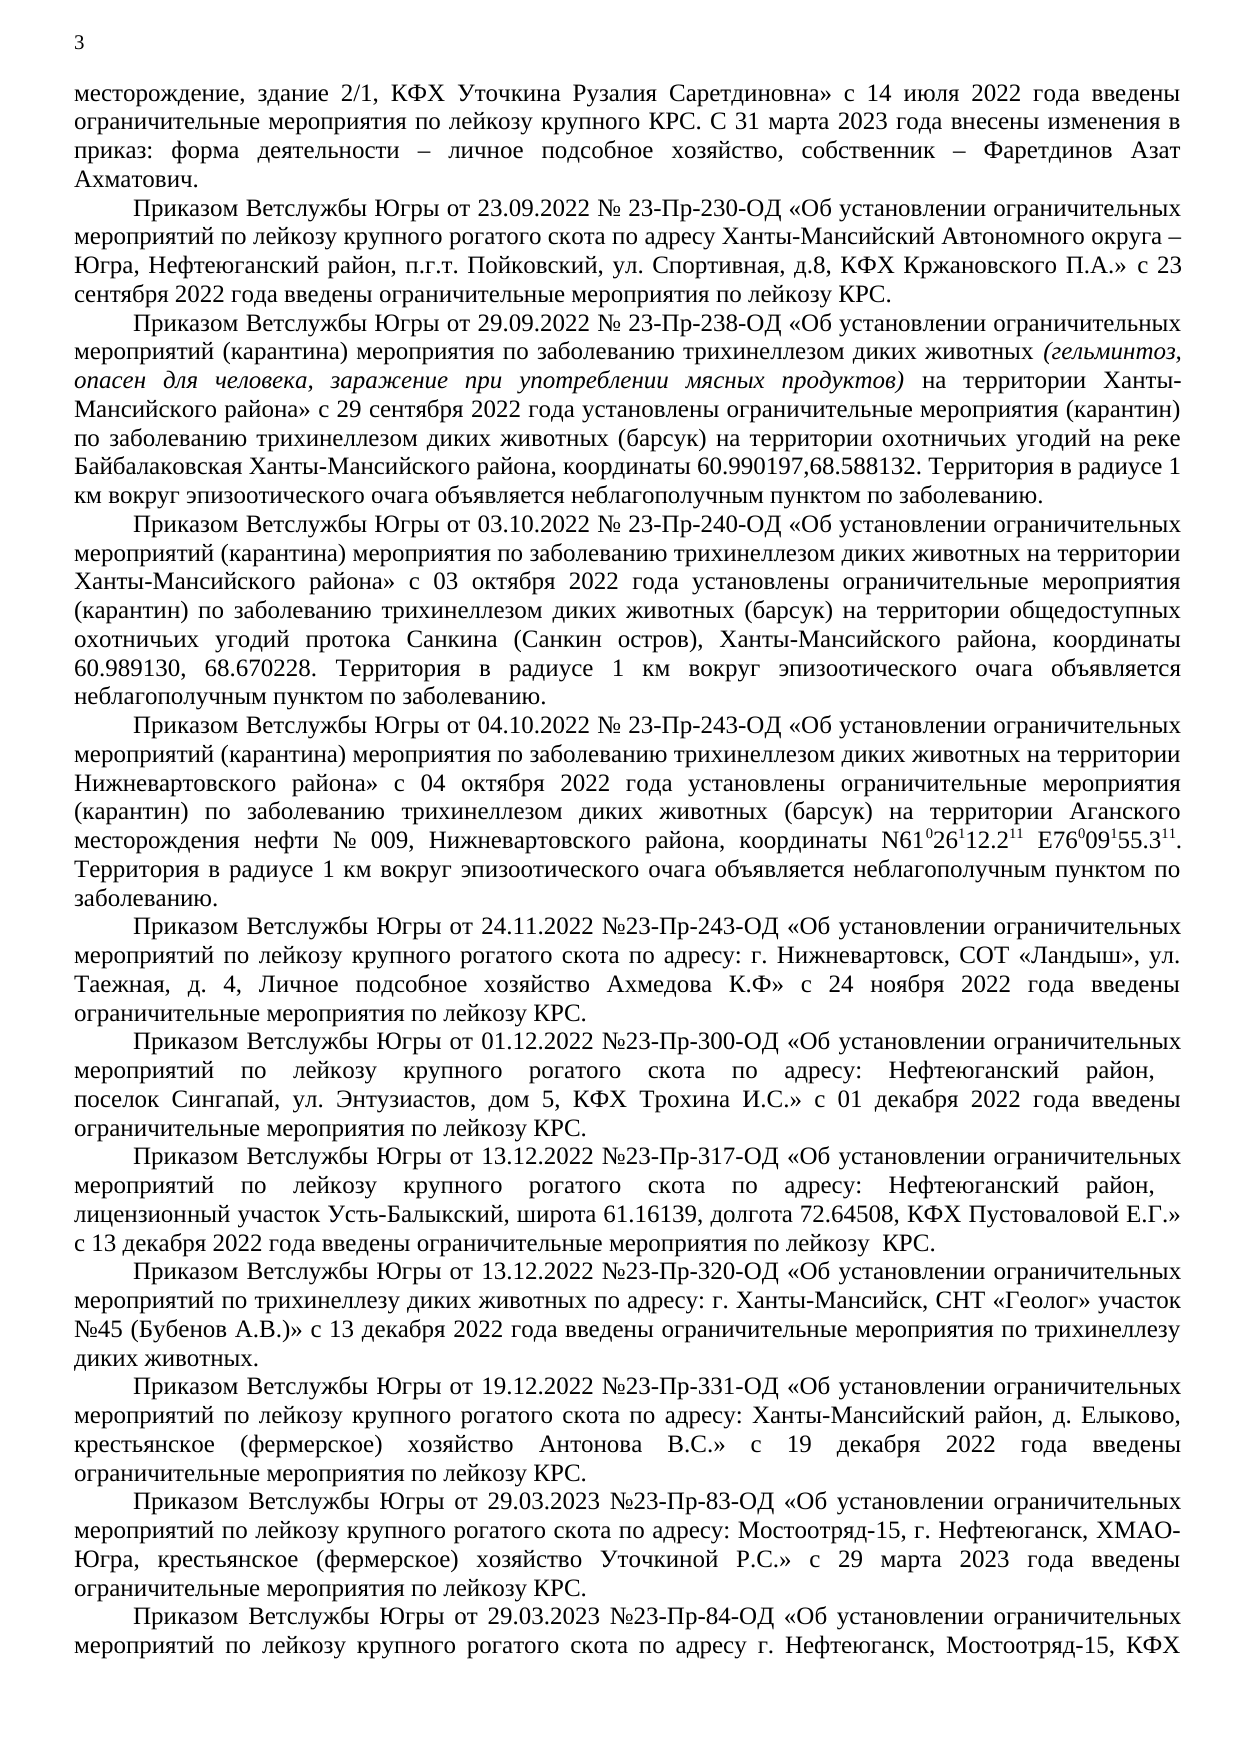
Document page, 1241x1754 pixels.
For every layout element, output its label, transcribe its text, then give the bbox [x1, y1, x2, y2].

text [74, 78, 1182, 193]
text Приказом Ветслужбы Югры от 23.09.2022 № 23-Пр-230-ОД «Об установлении ограничительных мероприятий по лейкозу крупного рогатого скота по адресу Ханты-Мансийский Автономного округа – Югра, Нефтеюганский район, п.г.т. Пойковский, ул. Спортивная, д.8, КФХ Кржановского П.А.» с 23 сентября 2022 года введены ограничительные мероприятия по лейкозу КРС. [74, 193, 1182, 308]
text Приказом Ветслужбы Югры от 24.11.2022 №23-Пр-243-ОД «Об установлении ограничительных мероприятий по лейкозу крупного рогатого скота по адресу: г. Нижневартовск, СОТ «Ландыш», ул. Таежная, д. 4, Личное подсобное хозяйство Ахмедова К.Ф» с 24 ноября 2022 года введены ограничительные мероприятия по лейкозу КРС. [74, 911, 1182, 1026]
text Приказом Ветслужбы Югры от 19.12.2022 №23-Пр-331-ОД «Об установлении ограничительных мероприятий по лейкозу крупного рогатого скота по адресу: Ханты-Мансийский район, д. Елыково, крестьянское (фермерское) хозяйство Антонова В.С.» с 19 декабря 2022 года введены ограничительные мероприятия по лейкозу КРС. [74, 1371, 1182, 1486]
text Приказом Ветслужбы Югры от 13.12.2022 №23-Пр-317-ОД «Об установлении ограничительных мероприятий по лейкозу крупного рогатого скота по адресу: Нефтеюганский район, лицензионный участок Усть-Балыкский, широта 61.16139, долгота 72.64508, КФХ Пустоваловой Е.Г.» с 13 декабря 2022 года введены ограничительные мероприятия по лейкозу КРС. [74, 1141, 1182, 1256]
text Приказом Ветслужбы Югры от 29.03.2023 №23-Пр-83-ОД «Об установлении ограничительных мероприятий по лейкозу крупного рогатого скота по адресу: Мостоотряд-15, г. Нефтеюганск, ХМАО-Югра, крестьянское (фермерское) хозяйство Уточкиной Р.С.» с 29 марта 2023 года введены ограничительные мероприятия по лейкозу КРС. [74, 1486, 1182, 1601]
text Приказом Ветслужбы Югры от 13.12.2022 №23-Пр-320-ОД «Об установлении ограничительных мероприятий по трихинеллезу диких животных по адресу: г. Ханты-Мансийск, СНТ «Геолог» участок №45 (Бубенов А.В.)» с 13 декабря 2022 года введены ограничительные мероприятия по трихинеллезу диких животных. [74, 1256, 1182, 1371]
text Приказом Ветслужбы Югры от 04.10.2022 № 23-Пр-243-ОД «Об установлении ограничительных мероприятий (карантина) мероприятия по заболеванию трихинеллезом диких животных на территории Нижневартовского района» с 04 октября 2022 года установлены ограничительные мероприятия (карантин) по заболеванию трихинеллезом диких животных (барсук) на территории Аганского месторождения нефти № 009, Нижневартовского района, координаты N61026112.211 E76009155.311. Территория в радиусе 1 км вокруг эпизоотического очага объявляется неблагополучным пунктом по заболеванию. [74, 710, 1182, 911]
text Приказом Ветслужбы Югры от 29.09.2022 № 23-Пр-238-ОД «Об установлении ограничительных мероприятий (карантина) мероприятия по заболеванию трихинеллезом диких животных (гельминтоз, опасен для человека, заражение при употреблении мясных продуктов) на территории Ханты-Мансийского района» с 29 сентября 2022 года установлены ограничительные мероприятия (карантин) по заболеванию трихинеллезом диких животных (барсук) на территории охотничьих угодий на реке Байбалаковская Ханты-Мансийского района, координаты 60.990197,68.588132. Территория в радиусе 1 км вокруг эпизоотического очага объявляется неблагополучным пунктом по заболеванию. [74, 308, 1182, 509]
text Приказом Ветслужбы Югры от 03.10.2022 № 23-Пр-240-ОД «Об установлении ограничительных мероприятий (карантина) мероприятия по заболеванию трихинеллезом диких животных на территории Ханты-Мансийского района» с 03 октября 2022 года установлены ограничительные мероприятия (карантин) по заболеванию трихинеллезом диких животных (барсук) на территории общедоступных охотничьих угодий протока Санкина (Санкин остров), Ханты-Мансийского района, координаты 60.989130, 68.670228. Территория в радиусе 1 км вокруг эпизоотического очага объявляется неблагополучным пунктом по заболеванию. [74, 509, 1182, 710]
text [74, 1601, 1182, 1659]
text Приказом Ветслужбы Югры от 01.12.2022 №23-Пр-300-ОД «Об установлении ограничительных мероприятий по лейкозу крупного рогатого скота по адресу: Нефтеюганский район, поселок Сингапай, ул. Энтузиастов, дом 5, КФХ Трохина И.С.» с 01 декабря 2022 года введены ограничительные мероприятия по лейкозу КРС. [74, 1026, 1182, 1141]
